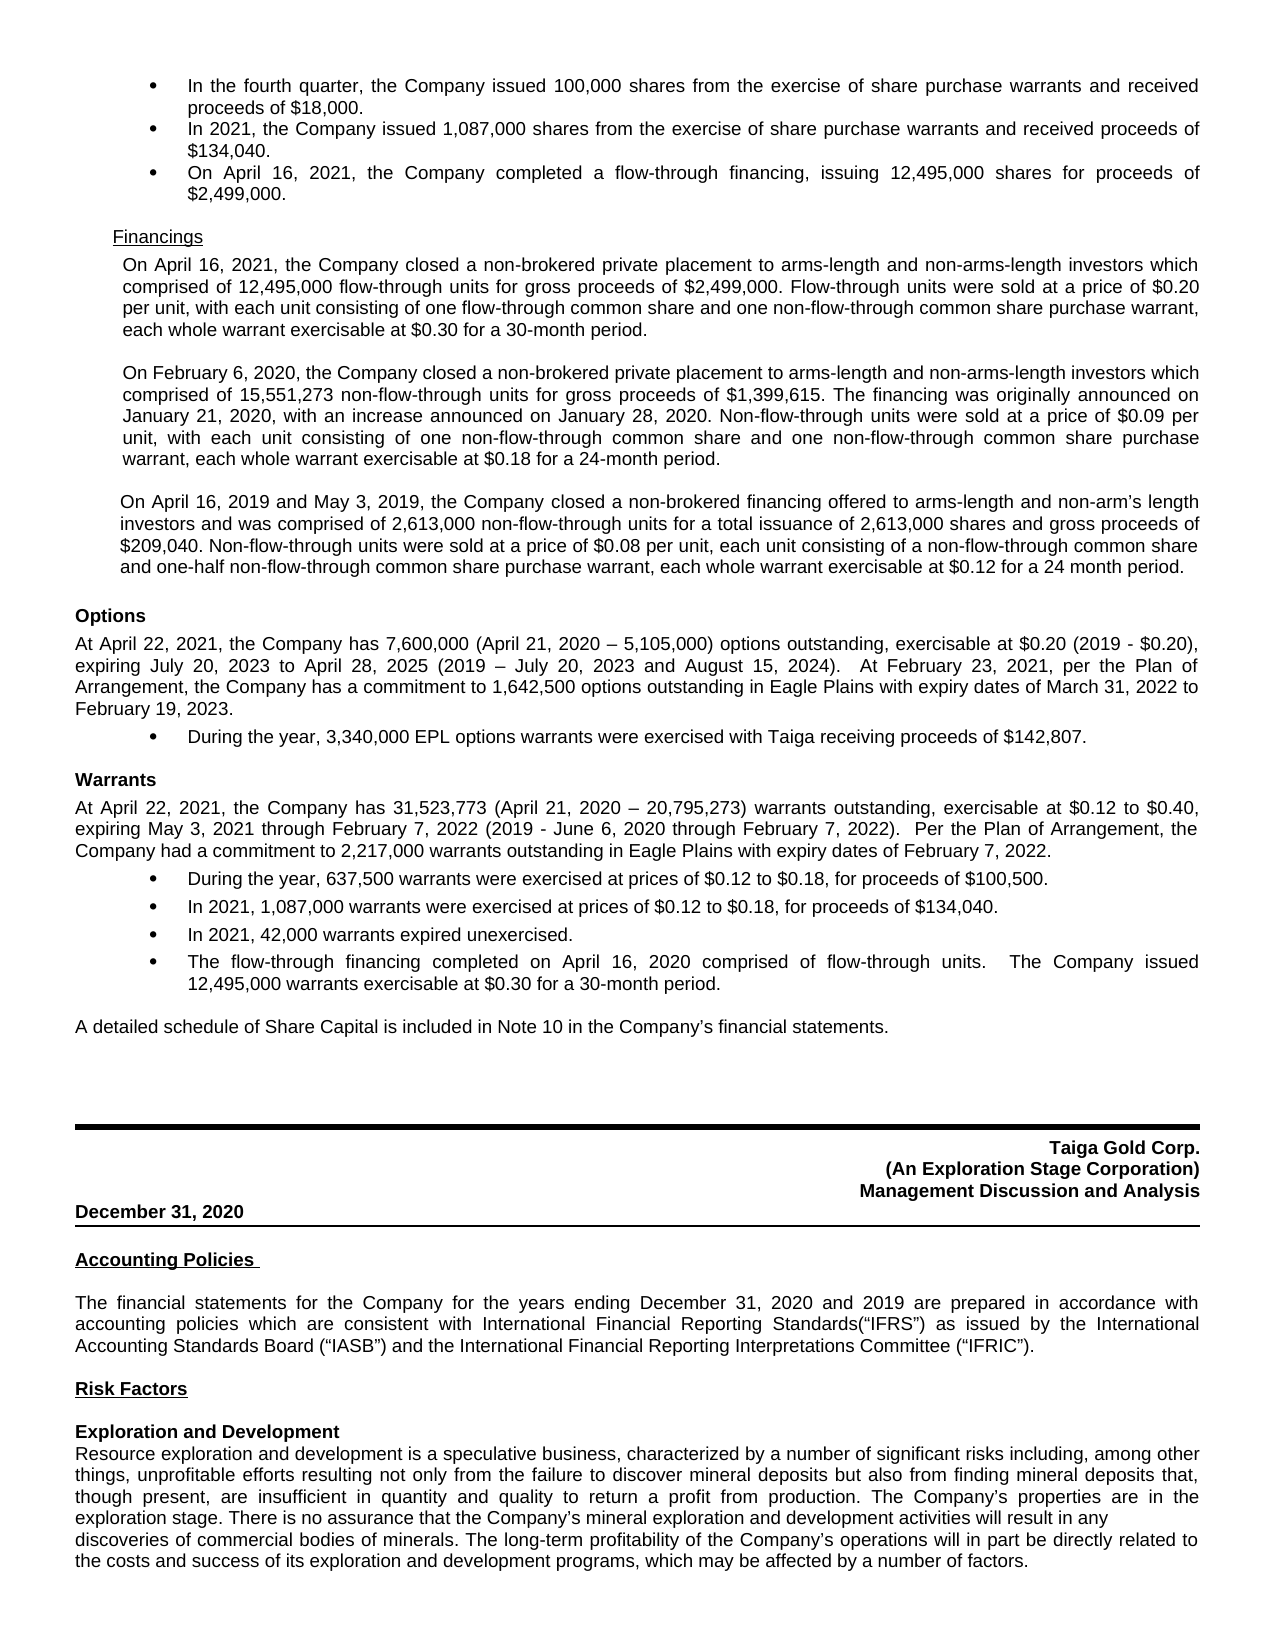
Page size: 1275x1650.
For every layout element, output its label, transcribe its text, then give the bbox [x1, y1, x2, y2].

text Risk Factors [75, 1378, 1200, 1399]
text A detailed schedule of Share Capital is included in Note 10 in the Company’s financial statements. [75, 1016, 1200, 1038]
list During the year, 3,340,000 EPL options warrants were exercised with Taiga receiving proceeds of $142,807. [150, 726, 1200, 747]
text On April 16, 2021, the Company closed a non-brokered private placement to arms-length and non-arms-length investors which comprised of 12,495,000 flow-through units for gross proceeds of $2,499,000. Flow-through units were sold at a price of $0.20 per unit, with each unit consisting of one flow-through common share and one non-flow-through common share purchase warrant, each whole warrant exercisable at $0.30 for a 30-month period. [122, 254, 1200, 340]
text At April 22, 2021, the Company has 7,600,000 (April 21, 2020 – 5,105,000) options outstanding, exercisable at $0.20 (2019 - $0.20), expiring July 20, 2023 to April 28, 2025 (2019 – July 20, 2023 and August 15, 2024). At February 23, 2021, per the Plan of Arrangement, the Company has a commitment to 1,642,500 options outstanding in Eagle Plains with expiry dates of March 31, 2022 to February 19, 2023. [75, 633, 1200, 719]
text December 31, 2020 [75, 1201, 1200, 1225]
text Exploration and Development [75, 1421, 1200, 1442]
list In 2021, 1,087,000 warrants were exercised at prices of $0.12 to $0.18, for proceeds of $134,040. [150, 896, 1200, 917]
text discoveries of commercial bodies of minerals. The long-term profitability of the Company’s operations will in part be directly related to the costs and success of its exploration and development programs, which may be affected by a number of factors. [75, 1529, 1200, 1572]
text At April 22, 2021, the Company has 31,523,773 (April 21, 2020 – 20,795,273) warrants outstanding, exercisable at $0.12 to $0.40, expiring May 3, 2021 through February 7, 2022 (2019 - June 6, 2020 through February 7, 2022). Per the Plan of Arrangement, the Company had a commitment to 2,217,000 warrants outstanding in Eagle Plains with expiry dates of February 7, 2022. [75, 797, 1200, 861]
text (An Exploration Stage Corporation) [75, 1158, 1200, 1179]
text Resource exploration and development is a speculative business, characterized by a number of significant risks including, among other things, unprofitable efforts resulting not only from the failure to discover mineral deposits but also from finding mineral deposits that, though present, are insufficient in quantity and quality to return a profit from production. The Company’s properties are in the exploration stage. There is no assurance that the Company’s mineral exploration and development activities will result in any [75, 1442, 1200, 1529]
list On April 16, 2021, the Company completed a flow-through financing, issuing 12,495,000 shares for proceeds of $2,499,000. [150, 161, 1200, 205]
text On February 6, 2020, the Company closed a non-brokered private placement to arms-length and non-arms-length investors which comprised of 15,551,273 non-flow-through units for gross proceeds of $1,399,615. The financing was originally announced on January 21, 2020, with an increase announced on January 28, 2020. Non-flow-through units were sold at a price of $0.09 per unit, with each unit consisting of one non-flow-through common share and one non-flow-through common share purchase warrant, each whole warrant exercisable at $0.18 for a 24-month period. [122, 362, 1200, 470]
list During the year, 637,500 warrants were exercised at prices of $0.12 to $0.18, for proceeds of $100,500. [150, 868, 1200, 889]
text Options [75, 605, 1200, 627]
text Management Discussion and Analysis [75, 1179, 1200, 1201]
text Financings [112, 226, 1200, 248]
list In 2021, the Company issued 1,087,000 shares from the exercise of share purchase warrants and received proceeds of $134,040. [150, 118, 1200, 161]
list The flow-through financing completed on April 16, 2020 comprised of flow-through units. The Company issued 12,495,000 warrants exercisable at $0.30 for a 30-month period. [150, 951, 1200, 994]
text Warrants [75, 769, 1200, 790]
text On April 16, 2019 and May 3, 2019, the Company closed a non-brokered financing offered to arms-length and non-arm’s length investors and was comprised of 2,613,000 non-flow-through units for a total issuance of 2,613,000 shares and gross proceeds of $209,040. Non-flow-through units were sold at a price of $0.08 per unit, each unit consisting of a non-flow-through common share and one-half non-flow-through common share purchase warrant, each whole warrant exercisable at $0.12 for a 24 month period. [75, 491, 1200, 577]
text The financial statements for the Company for the years ending December 31, 2020 and 2019 are prepared in accordance with accounting policies which are consistent with International Financial Reporting Standards(“IFRS”) as issued by the International Accounting Standards Board (“IASB”) and the International Financial Reporting Interpretations Committee (“IFRIC”). [75, 1292, 1200, 1356]
list In 2021, 42,000 warrants expired unexercised. [150, 923, 1200, 945]
list In the fourth quarter, the Company issued 100,000 shares from the exercise of share purchase warrants and received proceeds of $18,000. [150, 75, 1200, 118]
text Accounting Policies [75, 1248, 1200, 1270]
text Taiga Gold Corp. [75, 1130, 1200, 1158]
